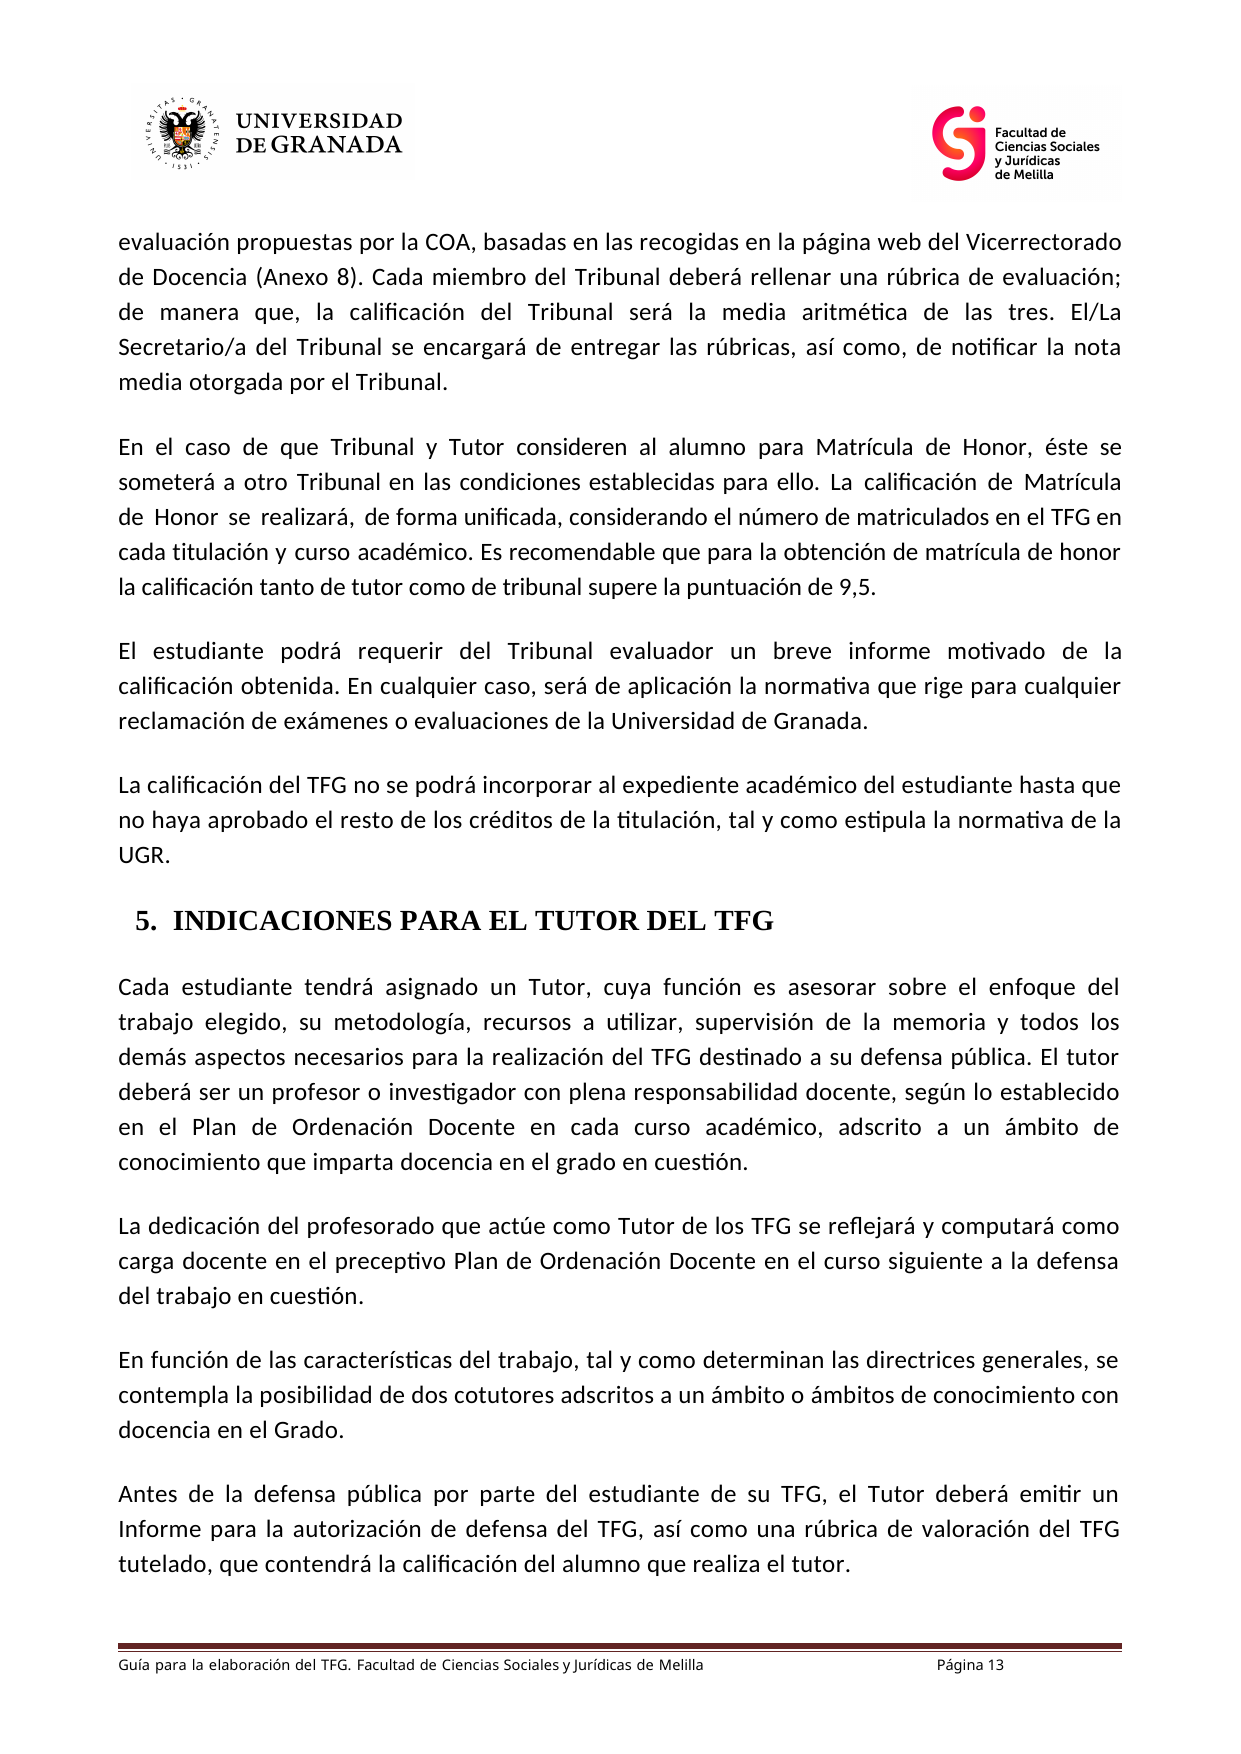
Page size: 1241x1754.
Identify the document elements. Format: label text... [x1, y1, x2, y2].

text Cada estudiante tendrá asignado un Tutor, cuya función es asesorar sobre el enfoque del trabajo elegido, su metodología, recursos a utilizar, supervisión de la memoria y todos los demás aspectos necesarios para la realización del TFG destinado a su defensa pública. El tutor deberá ser un profesor o investigador con plena responsabilidad docente, según lo establecido en el Plan de Ordenación Docente en cada curso académico, adscrito a un ámbito de conocimiento que imparta docencia en el grado en cuestión. [118, 971, 1122, 1176]
picture [911, 85, 1123, 202]
text En el caso de que Tribunal y Tutor consideren al alumno para Matrícula de Honor, éste se someterá a otro Tribunal en las condiciones establecidas para ello. La calificación de Matrícula de Honor se realizará, de forma unificada, considerando el número de matriculados en el TFG en cada titulación y curso académico. Es recomendable que para la obtención de matrícula de honor la calificación tanto de tutor como de tribunal supere la puntuación de 9,5. [118, 431, 1122, 601]
text La calificación del TFG no se podrá incorporar al expediente académico del estudiante hasta que no haya aprobado el resto de los créditos de la titulación, tal y como estipula la normativa de la UGR. [118, 769, 1124, 869]
text En función de las características del trabajo, tal y como determinan las directrices generales, se contempla la posibilidad de dos cotutores adscritos a un ámbito o ámbitos de conocimiento con docencia en el Grado. [118, 1344, 1122, 1445]
picture [131, 83, 416, 180]
text Antes de la defensa pública por parte del estudiante de su TFG, el Tutor deberá emitir un Informe para la autorización de defensa del TFG, así como una rúbrica de valoración del TFG tutelado, que contendrá la calificación del alumno que realiza el tutor. [118, 1478, 1122, 1579]
text La dedicación del profesorado que actúe como Tutor de los TFG se reflejará y computará como carga docente en el preceptivo Plan de Ordenación Docente en el curso siguiente a la defensa del trabajo en cuestión. [118, 1210, 1122, 1311]
text INDICACIONES PARA EL TUTOR DEL TFG [135, 903, 1122, 937]
text El estudiante podrá requerir del Tribunal evaluador un breve informe motivado de la calificación obtenida. En cualquier caso, será de aplicación la normativa que rige para cualquier reclamación de exámenes o evaluaciones de la Universidad de Granada. [118, 635, 1124, 735]
